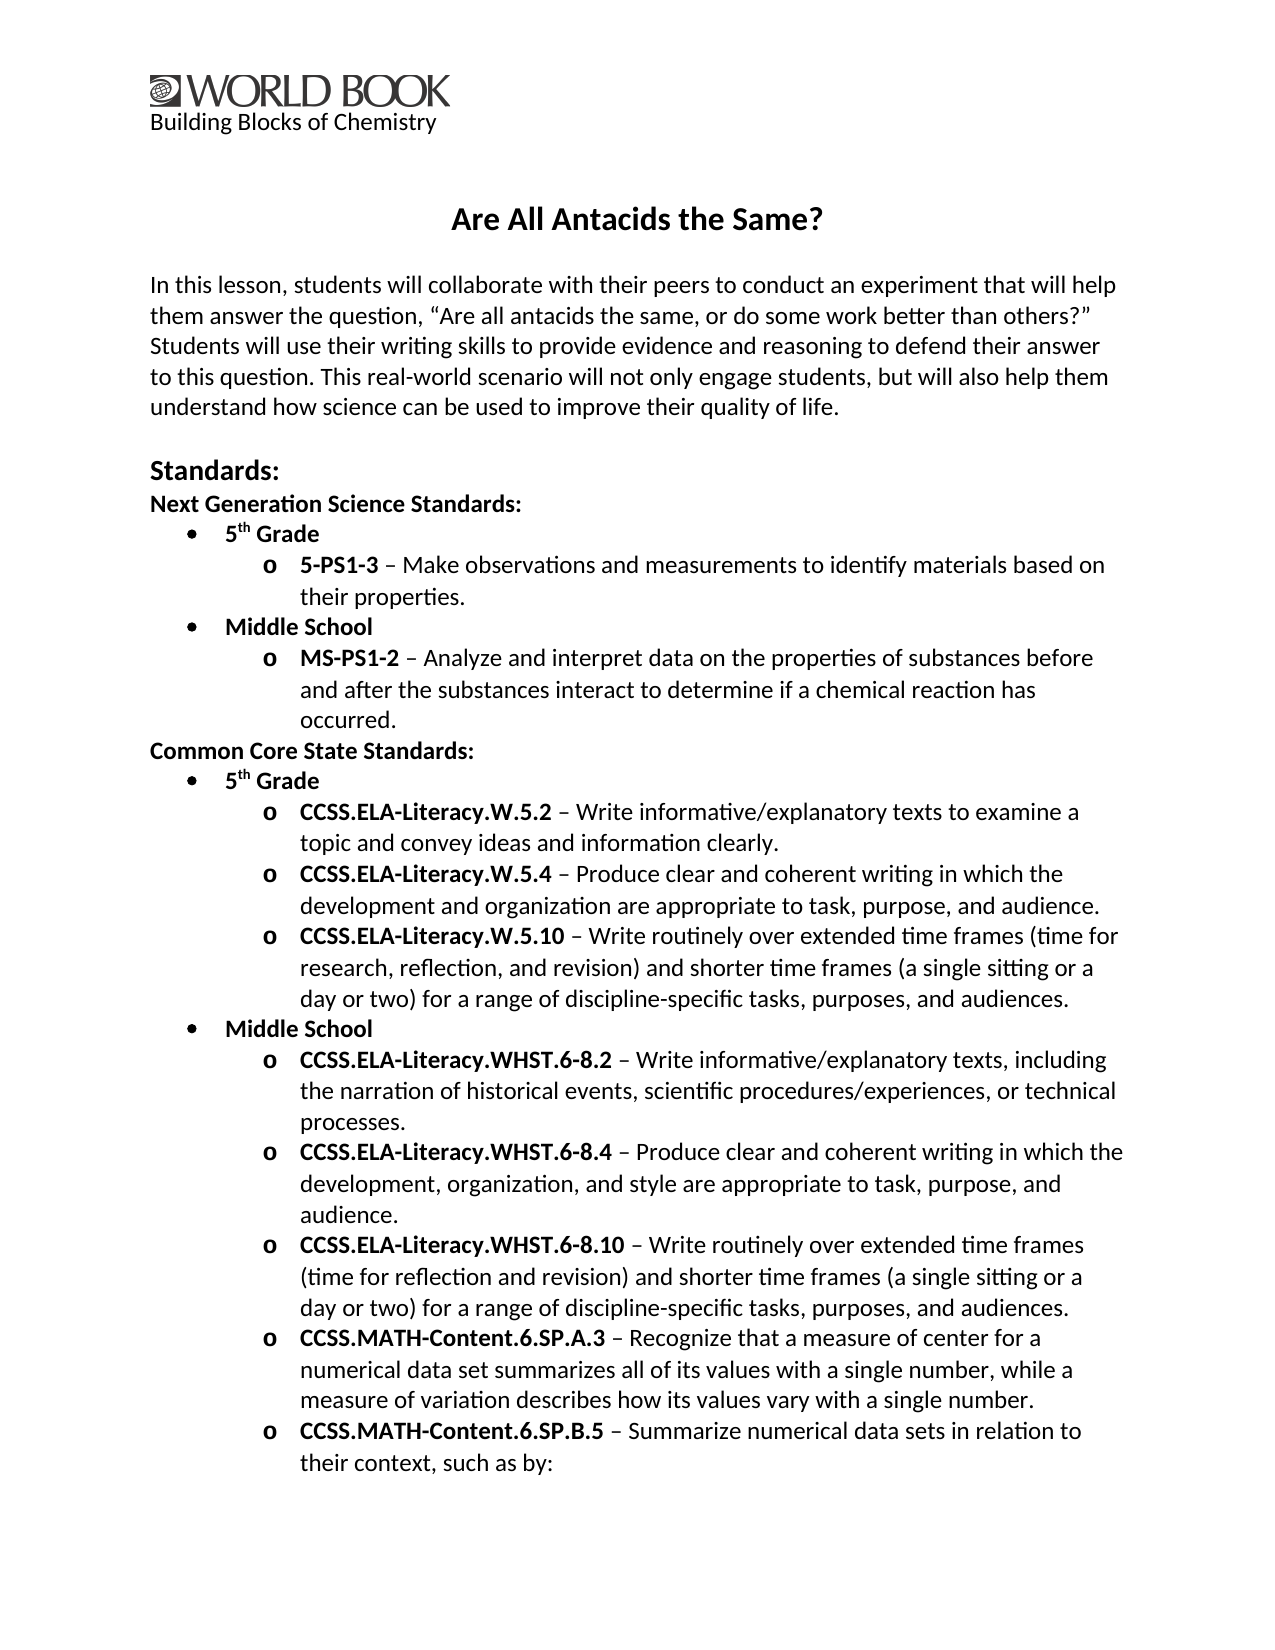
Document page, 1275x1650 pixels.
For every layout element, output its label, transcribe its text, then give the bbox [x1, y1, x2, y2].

picture [150, 75, 451, 107]
list 5-PS1-3 – Make observations and measurements to identify materials based on their properties. [262, 549, 1125, 611]
text Common Core State Standards: [150, 735, 1125, 765]
list CCSS.MATH-Content.6.SP.A.3 – Recognize that a measure of center for a numerical data set summarizes all of its values with a single number, while a measure of variation describes how its values vary with a single number. [262, 1322, 1125, 1415]
list CCSS.ELA-Literacy.WHST.6-8.4 – Produce clear and coherent writing in which the development, organization, and style are appropriate to task, purpose, and audience. [262, 1137, 1125, 1229]
list CCSS.ELA-Literacy.W.5.4 – Produce clear and coherent writing in which the development and organization are appropriate to task, purpose, and audience. [262, 858, 1125, 920]
text Are All Antacids the Same? [150, 198, 1125, 239]
list MS-PS1-2 – Analyze and interpret data on the properties of substances before and after the substances interact to determine if a chemical reaction has occurred. [262, 642, 1125, 735]
text Standards: [150, 452, 1125, 488]
text In this lesson, students will collaborate with their peers to conduct an experiment that will help them answer the question, “Are all antacids the same, or do some work better than others?” Students will use their writing skills to provide evidence and reasoning to defend their answer to this question. This real-world scenario will not only engage students, but will also help them understand how science can be used to improve their quality of life. [150, 269, 1125, 422]
list CCSS.ELA-Literacy.WHST.6-8.10 – Write routinely over extended time frames (time for reflection and revision) and shorter time frames (a single sitting or a day or two) for a range of discipline-specific tasks, purposes, and audiences. [262, 1229, 1125, 1322]
list CCSS.ELA-Literacy.WHST.6-8.2 – Write informative/explanatory texts, including the narration of historical events, scientific procedures/experiences, or technical processes. [262, 1044, 1125, 1137]
list Middle School [187, 1013, 1125, 1044]
list CCSS.ELA-Literacy.W.5.2 – Write informative/explanatory texts to examine a topic and convey ideas and information clearly. [262, 796, 1125, 858]
list 5th Grade [187, 519, 1125, 549]
list 5th Grade [187, 765, 1125, 796]
list CCSS.ELA-Literacy.W.5.10 – Write routinely over extended time frames (time for research, reflection, and revision) and shorter time frames (a single sitting or a day or two) for a range of discipline-specific tasks, purposes, and audiences. [262, 920, 1125, 1013]
list Middle School [187, 611, 1125, 642]
text Next Generation Science Standards: [150, 488, 1125, 519]
list CCSS.MATH-Content.6.SP.B.5 – Summarize numerical data sets in relation to their context, such as by: [262, 1415, 1125, 1477]
